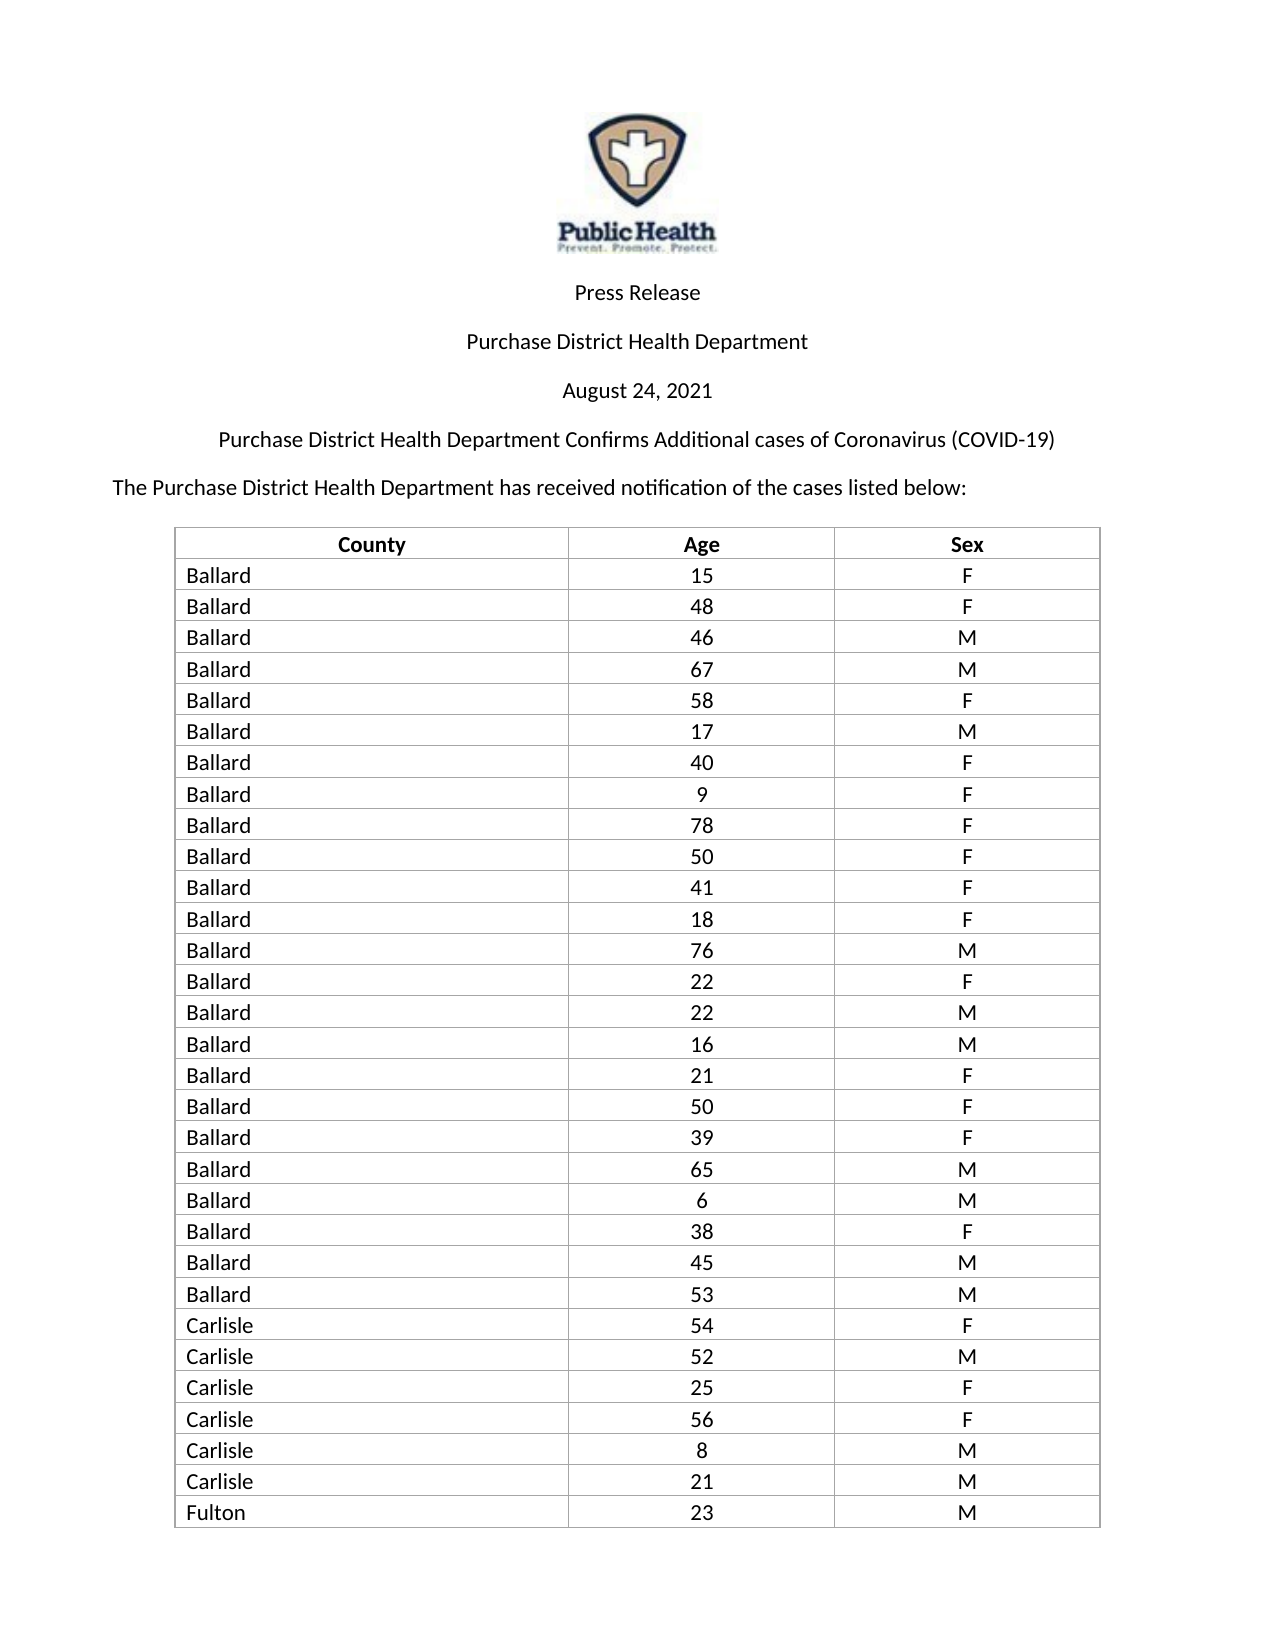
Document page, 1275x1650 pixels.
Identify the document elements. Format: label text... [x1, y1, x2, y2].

table_cell Ballard [176, 996, 568, 1027]
table_cell Ballard [176, 1278, 568, 1308]
table_cell F [835, 903, 1099, 933]
table_cell Ballard [176, 903, 568, 933]
table_cell 53 [569, 1278, 834, 1308]
table_cell Ballard [176, 809, 568, 839]
table_cell Ballard [176, 1028, 568, 1058]
table_cell M [835, 1340, 1099, 1370]
table_cell F [835, 809, 1099, 839]
table_cell 46 [569, 621, 834, 652]
table_cell 21 [569, 1059, 834, 1089]
table_cell 22 [569, 996, 834, 1027]
table_cell Ballard [176, 778, 568, 808]
table_cell F [835, 1090, 1099, 1120]
table_cell Ballard [176, 715, 568, 745]
table_cell 48 [569, 590, 834, 620]
table_cell 45 [569, 1246, 834, 1277]
text Press Release [112, 278, 1162, 306]
table_cell M [835, 1153, 1099, 1183]
table_header Sex [835, 528, 1099, 558]
table_cell 40 [569, 746, 834, 777]
table_cell 9 [569, 778, 834, 808]
text August 24, 2021 [112, 376, 1162, 404]
table_cell 23 [569, 1496, 834, 1527]
table_cell Ballard [176, 1059, 568, 1089]
table_cell 17 [569, 715, 834, 745]
table_cell Ballard [176, 1215, 568, 1245]
table_cell Ballard [176, 746, 568, 777]
table_cell 22 [569, 965, 834, 995]
table_cell F [835, 1121, 1099, 1152]
table_cell Ballard [176, 653, 568, 683]
table_cell F [835, 871, 1099, 902]
table_cell Ballard [176, 840, 568, 870]
table_cell M [835, 996, 1099, 1027]
table_cell Ballard [176, 1184, 568, 1214]
table_cell Ballard [176, 1090, 568, 1120]
table_cell 50 [569, 840, 834, 870]
table_cell F [835, 840, 1099, 870]
table_cell Ballard [176, 871, 568, 902]
table_cell F [835, 590, 1099, 620]
table_cell M [835, 1278, 1099, 1308]
table_header Age [569, 528, 834, 558]
table_cell M [835, 653, 1099, 683]
text The Purchase District Health Department has received notification of the cases listed below: [112, 473, 1162, 502]
table_cell F [835, 1371, 1099, 1402]
table_cell M [835, 621, 1099, 652]
table_cell 67 [569, 653, 834, 683]
table_cell Ballard [176, 621, 568, 652]
table_cell M [835, 1246, 1099, 1277]
table_cell Carlisle [176, 1465, 568, 1495]
table_cell F [835, 1215, 1099, 1245]
table_cell 50 [569, 1090, 834, 1120]
table_cell 6 [569, 1184, 834, 1214]
table_cell F [835, 746, 1099, 777]
table_cell F [835, 559, 1099, 589]
table_cell 21 [569, 1465, 834, 1495]
table_cell 18 [569, 903, 834, 933]
table_cell 76 [569, 934, 834, 964]
table_cell 8 [569, 1434, 834, 1464]
table_cell 41 [569, 871, 834, 902]
table_cell Ballard [176, 684, 568, 714]
table_cell 54 [569, 1309, 834, 1339]
table_cell Ballard [176, 1153, 568, 1183]
table_cell F [835, 1059, 1099, 1089]
text Purchase District Health Department [112, 327, 1162, 355]
table_cell Ballard [176, 965, 568, 995]
text Purchase District Health Department Confirms Additional cases of Coronavirus (COVID-19) [112, 425, 1162, 453]
table_cell Ballard [176, 559, 568, 589]
table_cell Carlisle [176, 1371, 568, 1402]
table_cell Carlisle [176, 1403, 568, 1433]
table_cell 25 [569, 1371, 834, 1402]
table_cell 52 [569, 1340, 834, 1370]
table_cell M [835, 1434, 1099, 1464]
table_cell M [835, 934, 1099, 964]
table_cell 38 [569, 1215, 834, 1245]
table_cell M [835, 1184, 1099, 1214]
table_cell F [835, 1403, 1099, 1433]
table_cell 56 [569, 1403, 834, 1433]
table_cell 58 [569, 684, 834, 714]
table_cell Carlisle [176, 1309, 568, 1339]
table_cell 16 [569, 1028, 834, 1058]
table_cell F [835, 1309, 1099, 1339]
table_cell Ballard [176, 590, 568, 620]
table_cell Ballard [176, 1246, 568, 1277]
table_cell Carlisle [176, 1340, 568, 1370]
table_cell 65 [569, 1153, 834, 1183]
table_cell F [835, 965, 1099, 995]
table_cell F [835, 684, 1099, 714]
table_header County [176, 528, 568, 558]
table_cell Fulton [176, 1496, 568, 1527]
table_cell F [835, 778, 1099, 808]
table_cell Carlisle [176, 1434, 568, 1464]
table_cell 78 [569, 809, 834, 839]
table_cell M [835, 1028, 1099, 1058]
table_cell M [835, 1465, 1099, 1495]
table_cell Ballard [176, 934, 568, 964]
table_cell M [835, 715, 1099, 745]
table_cell 15 [569, 559, 834, 589]
table_cell 39 [569, 1121, 834, 1152]
table_cell Ballard [176, 1121, 568, 1152]
table_cell M [835, 1496, 1099, 1527]
